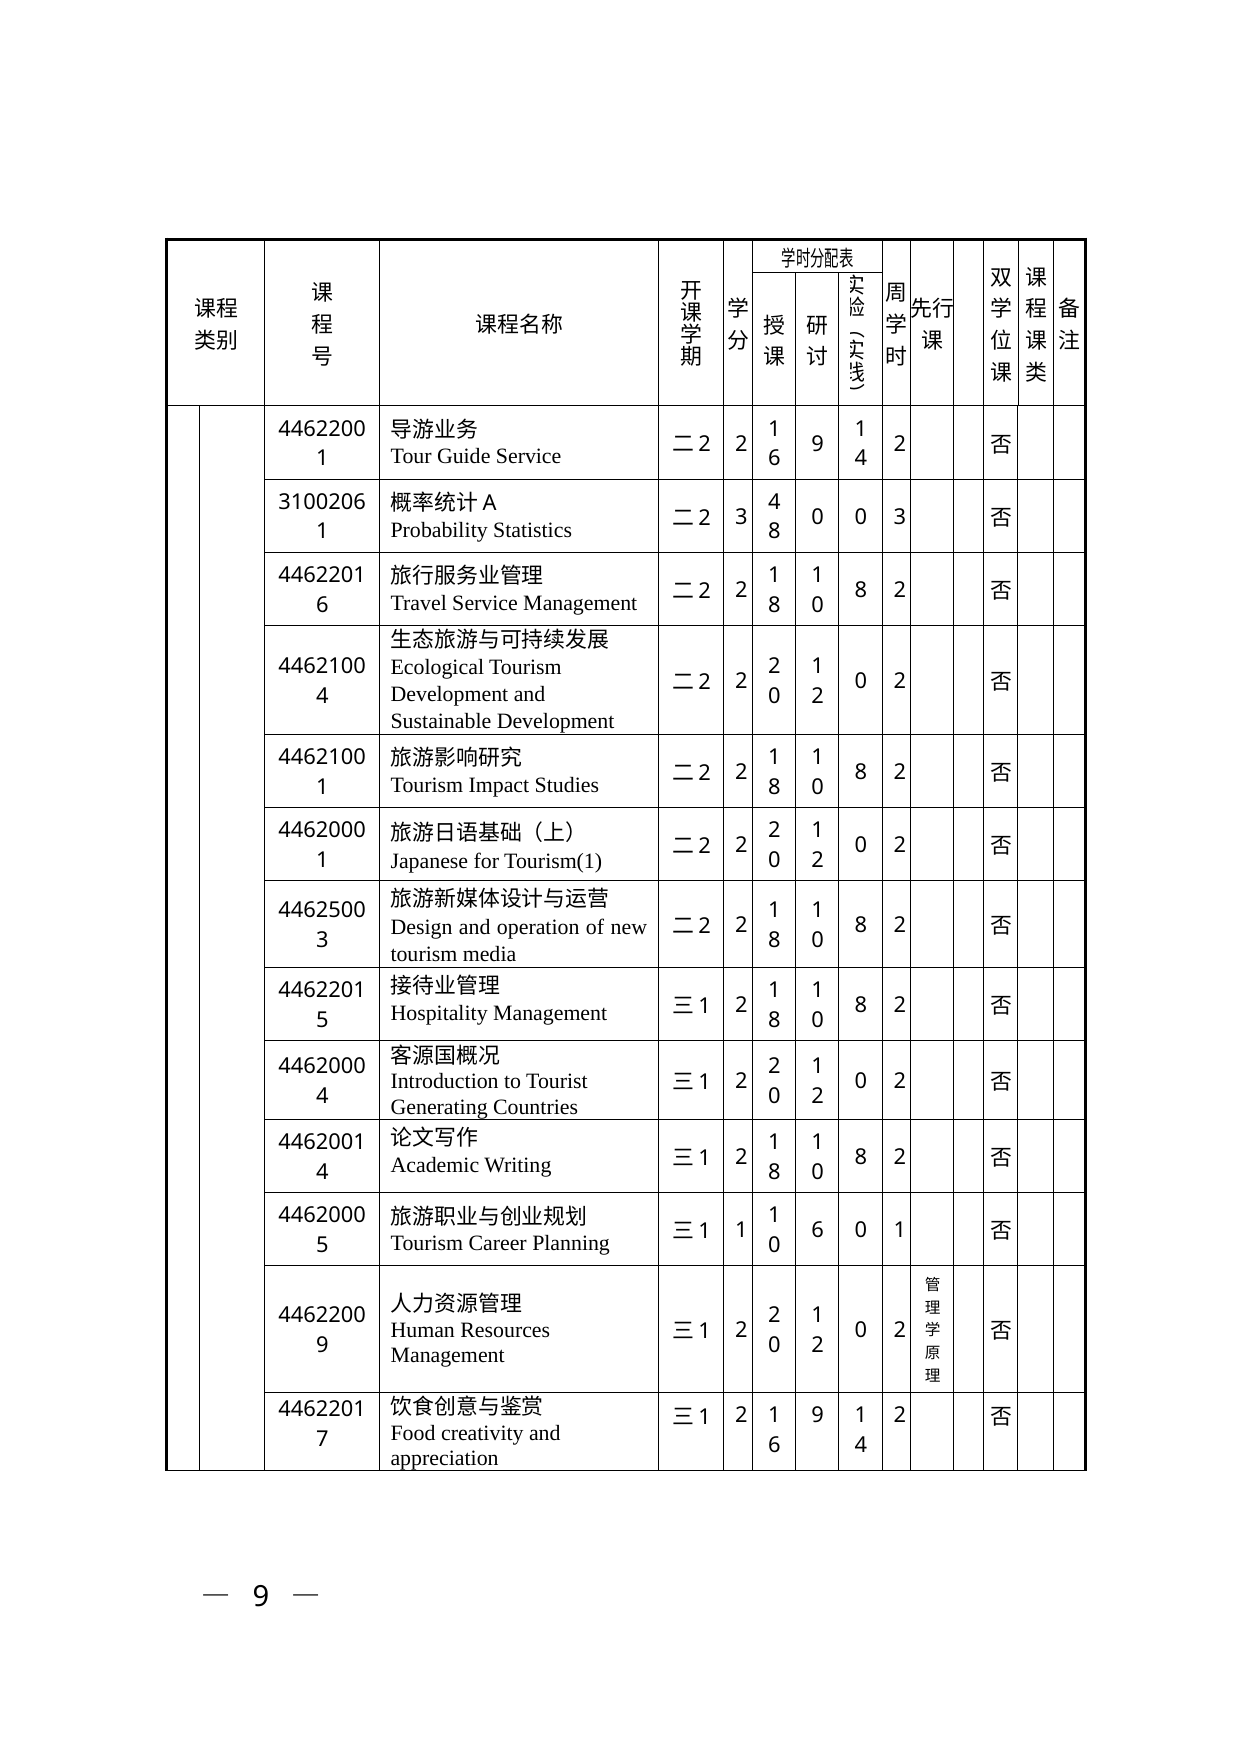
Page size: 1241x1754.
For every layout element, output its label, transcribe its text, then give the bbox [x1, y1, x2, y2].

table_cell 三1 [659, 968, 723, 1040]
table_cell [1054, 1120, 1084, 1192]
table_cell [1054, 553, 1084, 625]
table_cell [1054, 1393, 1084, 1470]
table_cell [1018, 1393, 1053, 1470]
table_cell [1018, 881, 1053, 967]
table_cell 8 [839, 553, 882, 625]
table_cell 旅游新媒体设计与运营 Design and operation of new tourism media [380, 881, 658, 967]
table_cell [1054, 626, 1084, 734]
table_cell 48 [753, 480, 795, 552]
table_cell 旅行服务业管理 Travel Service Management [380, 553, 658, 625]
table_cell 二2 [659, 553, 723, 625]
table_header 开课学期 [659, 241, 723, 405]
table_cell [1054, 1193, 1084, 1265]
table_cell [954, 553, 983, 625]
table_cell 44622009 [265, 1266, 379, 1392]
table_header 课程名称 [380, 241, 658, 405]
table_cell 18 [753, 881, 795, 967]
table_header 课程 类别 [168, 241, 264, 405]
table_cell 10 [796, 735, 838, 807]
table_cell [1018, 480, 1053, 552]
table_cell 9 [796, 1393, 838, 1470]
table_cell [1018, 1266, 1053, 1392]
table_cell 2 [883, 553, 910, 625]
table_header 学 分 [724, 241, 752, 405]
table_cell 0 [839, 1193, 882, 1265]
table_cell 44622016 [265, 553, 379, 625]
table_cell 20 [753, 1266, 795, 1392]
table_cell 0 [796, 480, 838, 552]
table_cell 否 [984, 553, 1017, 625]
table_cell 2 [883, 968, 910, 1040]
table_cell [1054, 881, 1084, 967]
table_cell [1054, 406, 1084, 478]
table_cell 授 课 [753, 273, 795, 405]
table_cell 2 [883, 1266, 910, 1392]
table_cell 2 [883, 626, 910, 734]
table_cell 否 [984, 406, 1017, 478]
table_cell 0 [839, 1041, 882, 1119]
table_cell 三1 [659, 1393, 723, 1470]
table_cell 否 [984, 1393, 1017, 1470]
table_cell 44621001 [265, 735, 379, 807]
table_cell 16 [753, 1393, 795, 1470]
table_cell 否 [984, 1266, 1017, 1392]
table_cell 三1 [659, 1266, 723, 1392]
table_cell 44620004 [265, 1041, 379, 1119]
table_cell [911, 480, 953, 552]
table_cell [1018, 626, 1053, 734]
table_cell 18 [753, 735, 795, 807]
table_cell 1 [724, 1193, 752, 1265]
table_cell 44620014 [265, 1120, 379, 1192]
table_cell 旅游日语基础（上） Japanese for Tourism(1) [380, 808, 658, 880]
table_cell [1018, 406, 1053, 478]
table_cell 0 [839, 626, 882, 734]
table_cell 8 [839, 1120, 882, 1192]
table_cell [911, 1393, 953, 1470]
table_cell 20 [753, 626, 795, 734]
table_cell [911, 735, 953, 807]
table_cell [911, 1193, 953, 1265]
table_header 课 程 号 [265, 241, 379, 405]
table_cell 2 [724, 1120, 752, 1192]
table_cell 生态旅游与可持续发展 Ecological Tourism Development and Sustainable Development [380, 626, 658, 734]
table_cell 否 [984, 480, 1017, 552]
table_cell 三1 [659, 1041, 723, 1119]
table_cell 2 [724, 808, 752, 880]
table_cell [1054, 735, 1084, 807]
table_cell 44625003 [265, 881, 379, 967]
table_cell 二2 [659, 808, 723, 880]
table_cell 2 [724, 553, 752, 625]
table_cell 管理学原理 [911, 1266, 953, 1392]
table_cell 18 [753, 968, 795, 1040]
table_cell 14 [839, 406, 882, 478]
table_cell [911, 881, 953, 967]
table_cell [1054, 968, 1084, 1040]
table_cell 2 [724, 735, 752, 807]
table_cell 16 [753, 406, 795, 478]
table_cell 10 [796, 1120, 838, 1192]
table_cell [954, 968, 983, 1040]
table_cell 否 [984, 968, 1017, 1040]
table_cell 8 [839, 735, 882, 807]
table_cell [954, 480, 983, 552]
table_cell 3 [883, 480, 910, 552]
table_cell 20 [753, 1041, 795, 1119]
table_cell 12 [796, 1041, 838, 1119]
table_cell 44620005 [265, 1193, 379, 1265]
table_cell [911, 626, 953, 734]
table_cell [911, 1041, 953, 1119]
table_cell 2 [724, 626, 752, 734]
table_cell 2 [724, 406, 752, 478]
table_cell [1018, 553, 1053, 625]
table_cell [911, 406, 953, 478]
table_cell 导游业务 Tour Guide Service [380, 406, 658, 478]
table_cell 客源国概况 Introduction to Tourist Generating Countries [380, 1041, 658, 1119]
table_cell 旅游影响研究 Tourism Impact Studies [380, 735, 658, 807]
table_cell 否 [984, 881, 1017, 967]
table_cell [954, 1193, 983, 1265]
table_header 学时分配表 [753, 241, 882, 272]
table_cell 2 [883, 406, 910, 478]
table_cell 44622017 [265, 1393, 379, 1470]
table_cell [954, 1120, 983, 1192]
table_cell 6 [796, 1193, 838, 1265]
table_cell [911, 1120, 953, 1192]
table_header 课 程 课 类 [1019, 241, 1053, 405]
table_cell [1054, 1041, 1084, 1119]
table_cell 2 [883, 1120, 910, 1192]
table_cell [1018, 735, 1053, 807]
table_cell 研 讨 [796, 273, 838, 405]
table_cell [954, 881, 983, 967]
table_cell 18 [753, 1120, 795, 1192]
table_cell 44622001 [265, 406, 379, 478]
table_cell 2 [883, 881, 910, 967]
table_cell [911, 968, 953, 1040]
table_cell 2 [724, 968, 752, 1040]
table_cell [1018, 1041, 1053, 1119]
table_cell 二2 [659, 626, 723, 734]
table_cell 44620001 [265, 808, 379, 880]
table_header 备 注 [1054, 241, 1084, 405]
table_cell [911, 553, 953, 625]
table_cell 1 [883, 1193, 910, 1265]
table_cell [1018, 1193, 1053, 1265]
table_cell 概率统计A Probability Statistics [380, 480, 658, 552]
table_cell 0 [839, 808, 882, 880]
table_cell 旅游职业与创业规划 Tourism Career Planning [380, 1193, 658, 1265]
table_cell 否 [984, 1193, 1017, 1265]
table_cell 二2 [659, 881, 723, 967]
table_cell [954, 1266, 983, 1392]
table_cell 2 [883, 1393, 910, 1470]
table_cell [1054, 480, 1084, 552]
table_cell 实验（实践） [839, 273, 882, 405]
table_cell [1018, 808, 1053, 880]
table_cell 0 [839, 480, 882, 552]
table_cell [1018, 1120, 1053, 1192]
table_cell [954, 406, 983, 478]
table_cell 三1 [659, 1120, 723, 1192]
table_cell 否 [984, 1041, 1017, 1119]
table_cell [911, 808, 953, 880]
table_cell 31002061 [265, 480, 379, 552]
table_cell 2 [724, 881, 752, 967]
table_cell 二2 [659, 480, 723, 552]
table_cell 三1 [659, 1193, 723, 1265]
table_cell 44621004 [265, 626, 379, 734]
table_header 双 学 位 课 [984, 241, 1018, 405]
table_cell 人力资源管理 Human Resources Management [380, 1266, 658, 1392]
table_header 周学时 [883, 241, 910, 405]
table_cell 论文写作 Academic Writing [380, 1120, 658, 1192]
table_cell 10 [753, 1193, 795, 1265]
table_cell 2 [724, 1393, 752, 1470]
table_cell 12 [796, 808, 838, 880]
table_cell 10 [796, 968, 838, 1040]
table_cell 10 [796, 553, 838, 625]
table_cell [1054, 1266, 1084, 1392]
table_cell 饮食创意与鉴赏 Food creativity and appreciation [380, 1393, 658, 1470]
table_cell 接待业管理 Hospitality Management [380, 968, 658, 1040]
table_cell 否 [984, 735, 1017, 807]
table_cell 2 [883, 735, 910, 807]
table_cell 20 [753, 808, 795, 880]
table_cell 二2 [659, 735, 723, 807]
table_cell [954, 735, 983, 807]
table_cell 二2 [659, 406, 723, 478]
table_cell [954, 808, 983, 880]
table_header 先行课 [911, 241, 953, 405]
table_cell 9 [796, 406, 838, 478]
table_cell [1018, 968, 1053, 1040]
table_cell 10 [796, 881, 838, 967]
table_cell 12 [796, 626, 838, 734]
table_cell 否 [984, 1120, 1017, 1192]
table_cell 44622015 [265, 968, 379, 1040]
table_cell 8 [839, 881, 882, 967]
table_cell 14 [839, 1393, 882, 1470]
table_cell 2 [883, 1041, 910, 1119]
table_cell 12 [796, 1266, 838, 1392]
table_cell [1054, 808, 1084, 880]
table_cell 否 [984, 626, 1017, 734]
table_cell 2 [724, 1041, 752, 1119]
table_cell 2 [724, 1266, 752, 1392]
table_cell 3 [724, 480, 752, 552]
table_cell 0 [839, 1266, 882, 1392]
table_cell [954, 1041, 983, 1119]
table_cell [954, 1393, 983, 1470]
table_cell 否 [984, 808, 1017, 880]
table_cell 18 [753, 553, 795, 625]
table_cell [954, 626, 983, 734]
table_header [954, 241, 983, 405]
table_cell 2 [883, 808, 910, 880]
table_cell 8 [839, 968, 882, 1040]
